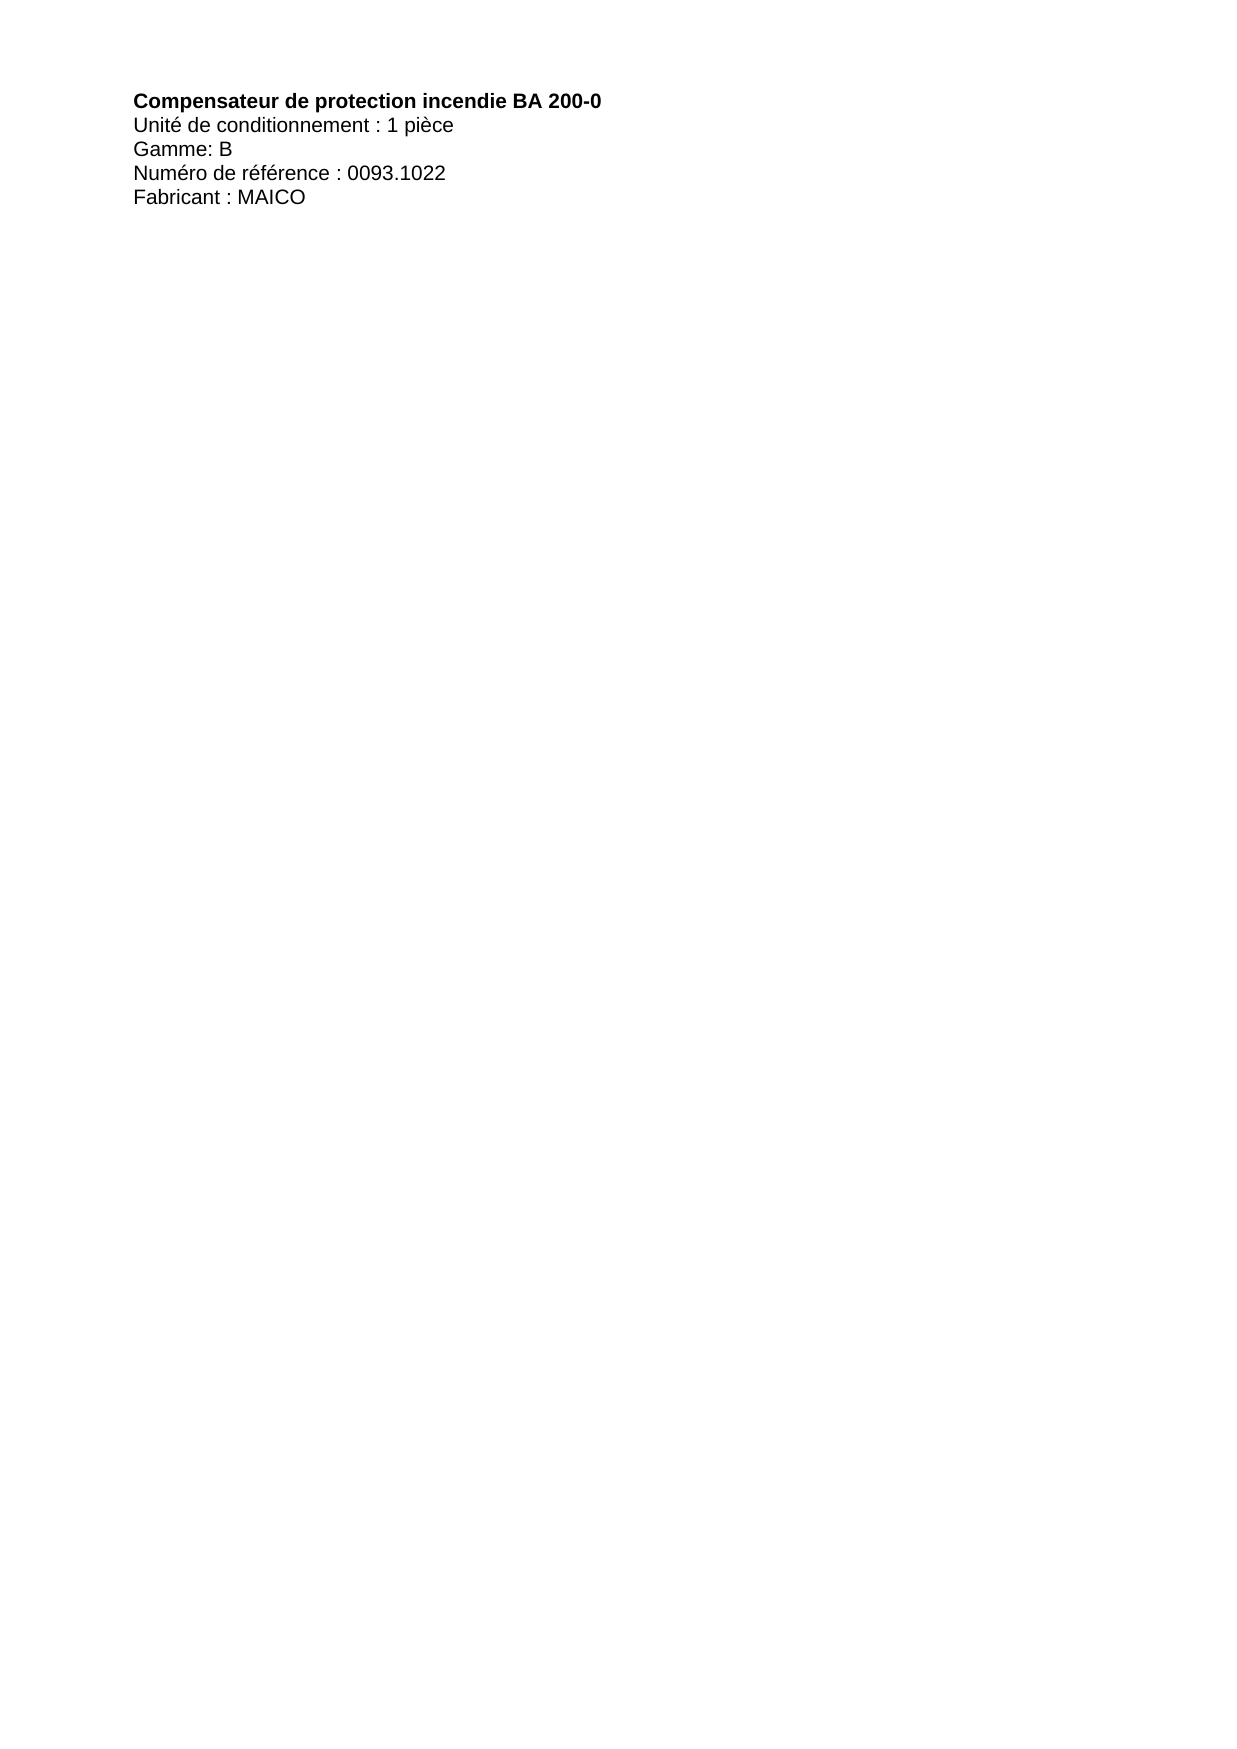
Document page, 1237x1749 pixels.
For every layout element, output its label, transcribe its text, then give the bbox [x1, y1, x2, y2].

text Compensateur de protection incendie BA 200-0Unité de conditionnement : 1 pièceGamme: B Numéro de référence : 0093.1022Fabricant : MAICO [133, 89, 1148, 208]
